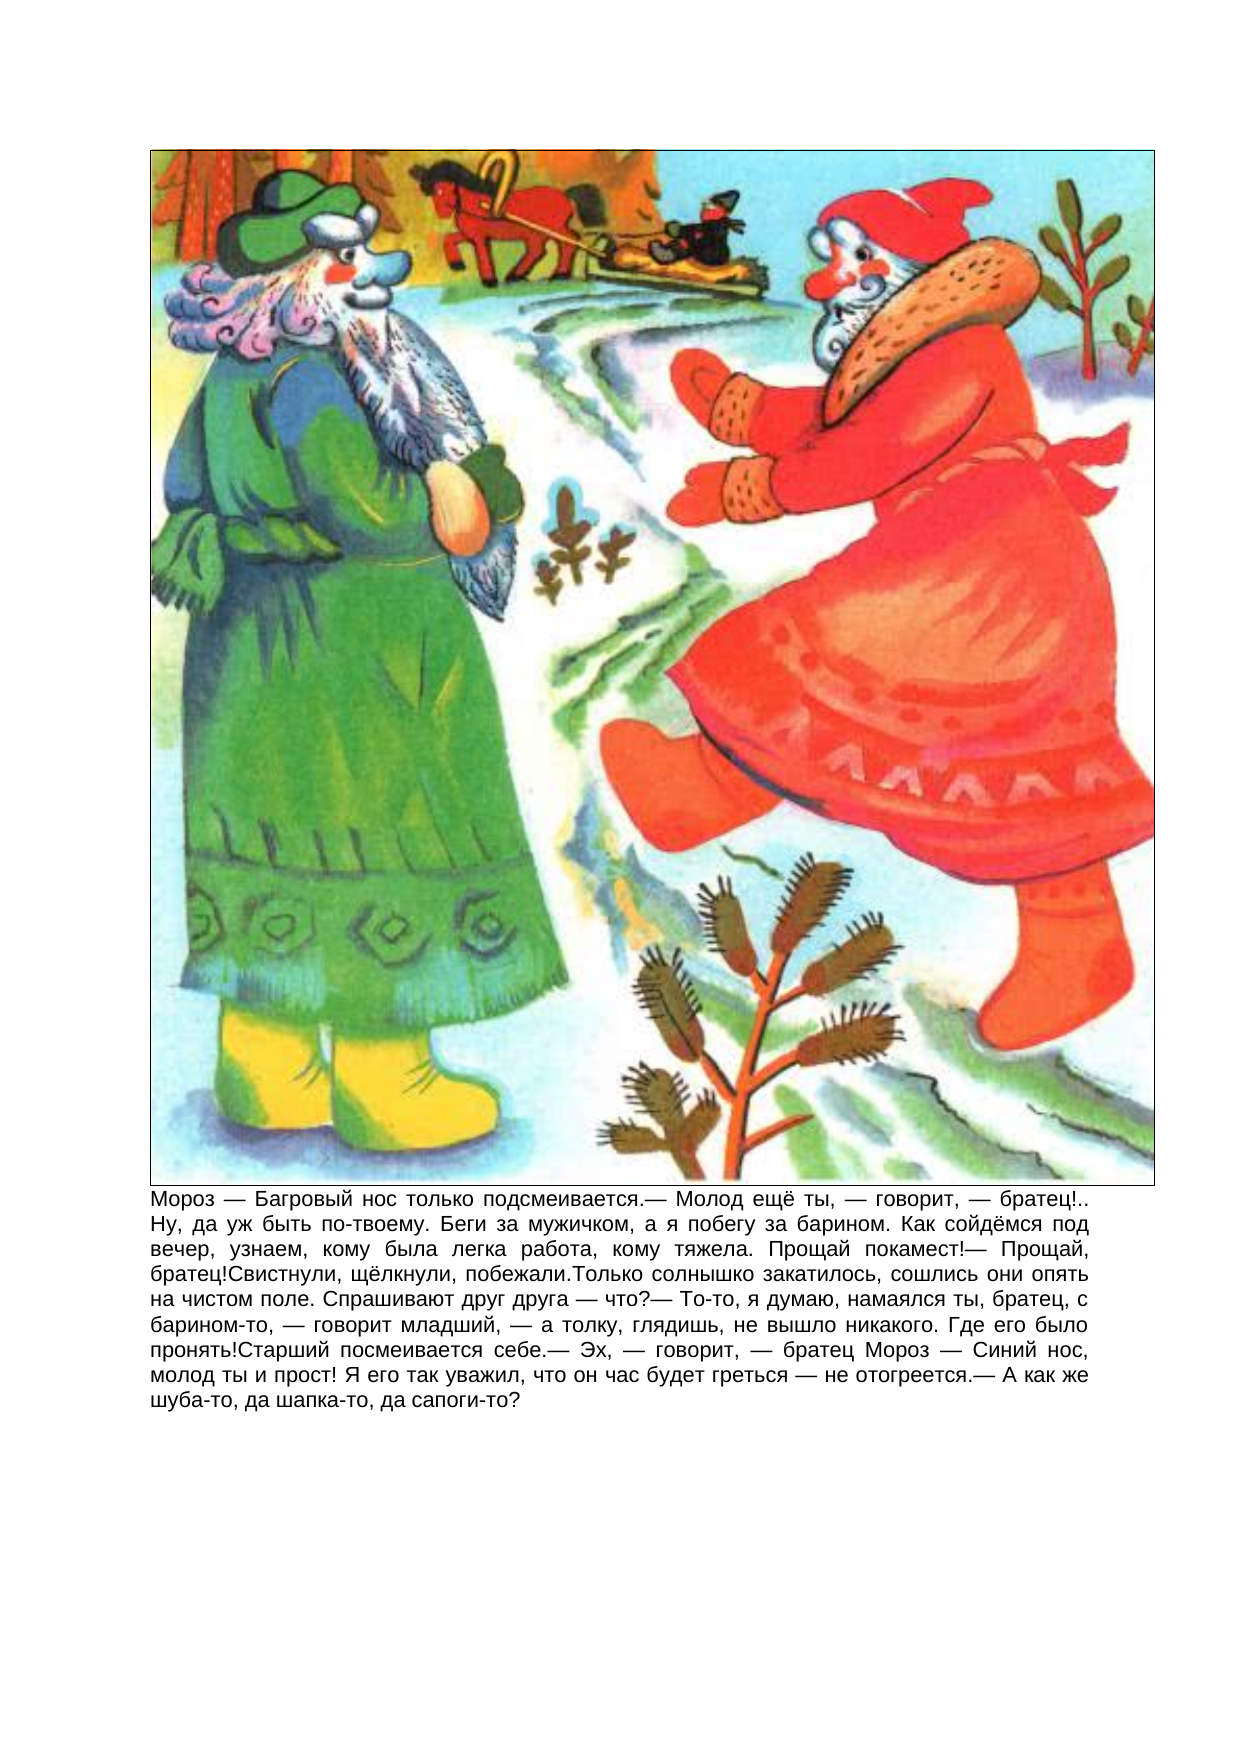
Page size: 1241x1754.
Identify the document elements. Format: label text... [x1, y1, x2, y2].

text Мороз — Багровый нос только подсмеивается.— Молод ещё ты, — говорит, — братец!.. Ну, да уж быть по-твоему. Беги за мужичком, а я побегу за барином. Как сойдёмся под вечер, узнаем, кому была легка работа, кому тяжела. Прощай покамест!— Прощай, братец!Свистнули, щёлкнули, побежали.Только солнышко закатилось, сошлись они опять на чистом поле. Спрашивают друг друга — что?— То-то, я думаю, намаялся ты, братец, с барином-то, — говорит младший, — а толку, глядишь, не вышло никакого. Где его было пронять!Старший посмеивается себе.— Эх, — говорит, — братец Мороз — Синий нос, молод ты и прост! Я его так уважил, что он час будет греться — не отогреется.— А как же шуба-то, да шапка-то, да сапоги-то? [150, 1186, 1090, 1412]
picture [151, 151, 1154, 1185]
